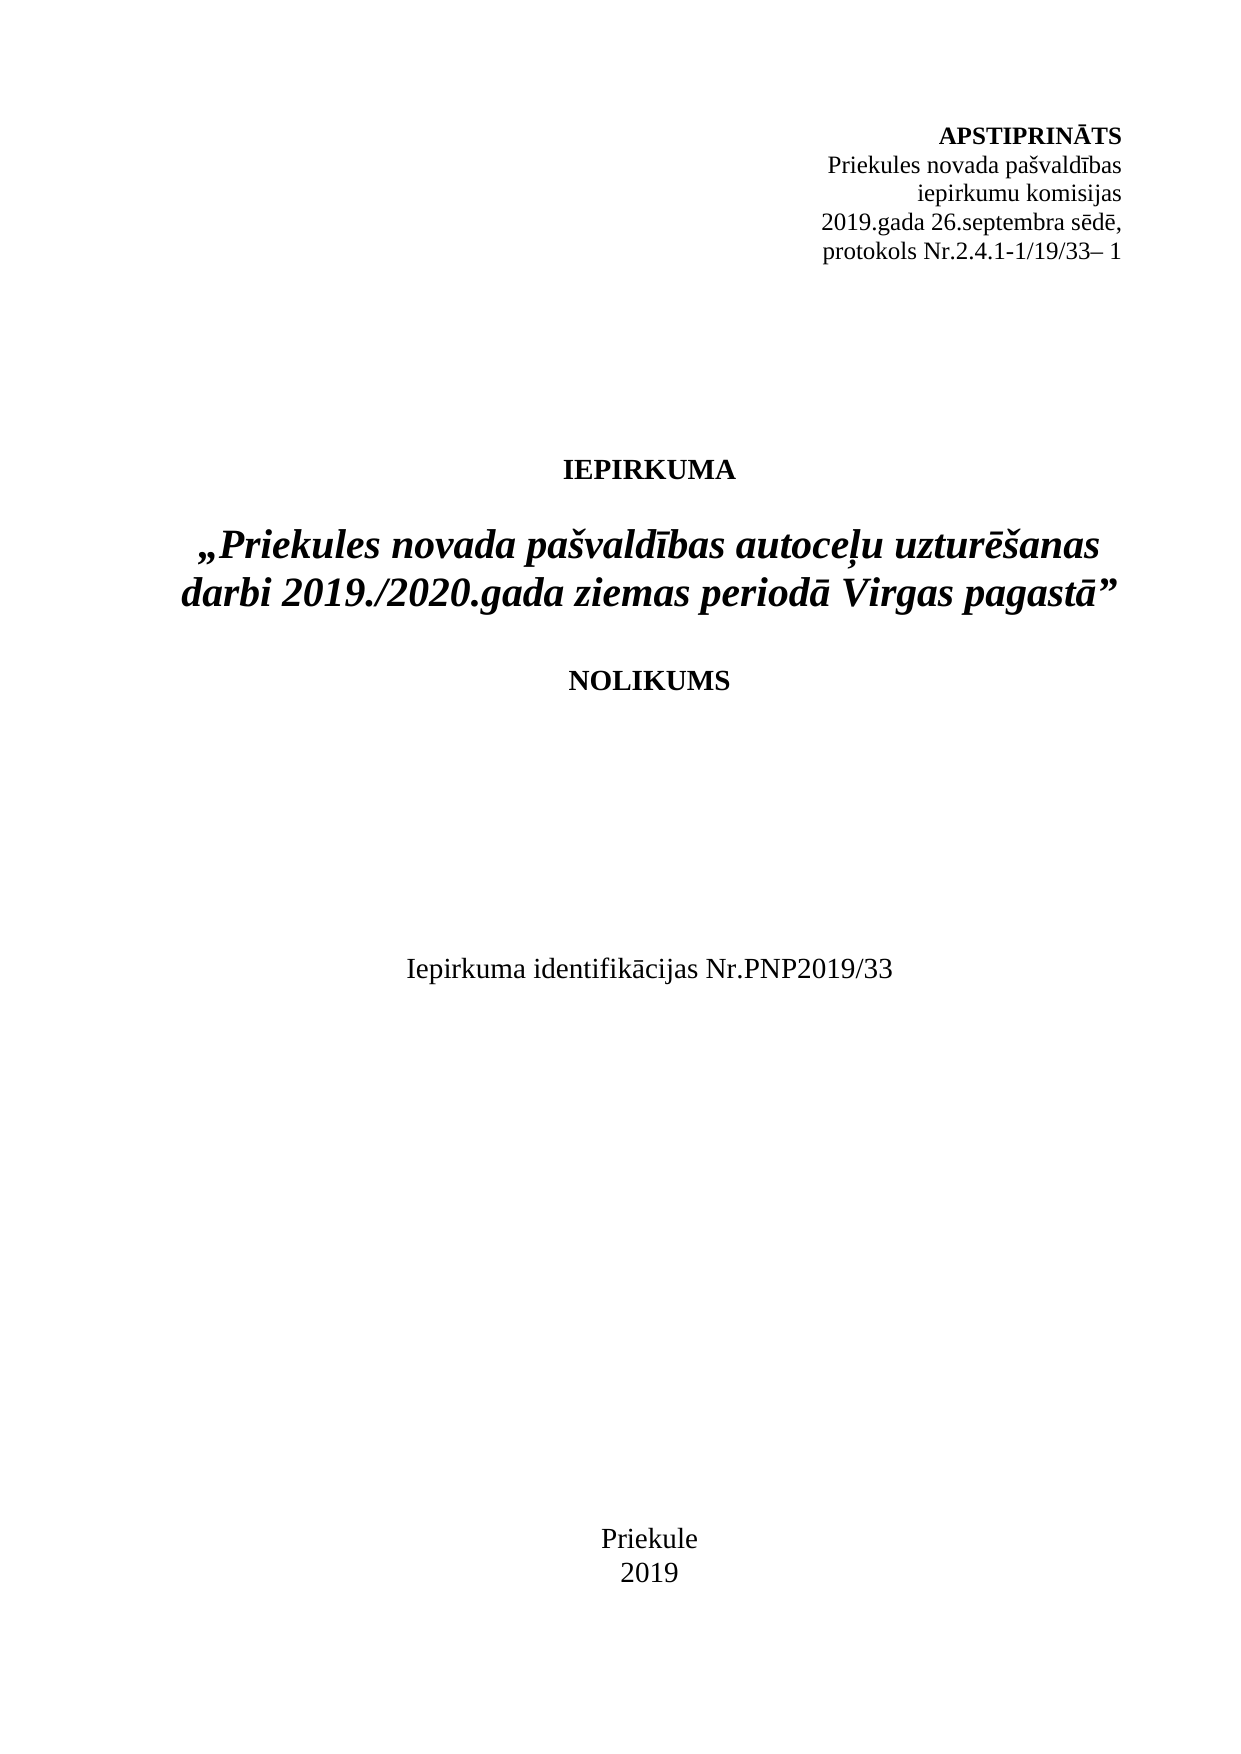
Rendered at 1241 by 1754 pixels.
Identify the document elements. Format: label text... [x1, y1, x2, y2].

text APSTIPRINĀTS [177, 121, 1122, 150]
text iepirkumu komisijas [177, 178, 1122, 207]
text Priekule [177, 1521, 1122, 1555]
text Priekules novada pašvaldības [177, 150, 1122, 178]
text IEPIRKUMA [177, 452, 1122, 486]
text NOLIKUMS [177, 663, 1122, 697]
text „Priekules novada pašvaldības autoceļu uzturēšanas darbi 2019./2020.gada ziemas periodā Virgas pagastā” [177, 519, 1122, 615]
text 2019 [177, 1555, 1122, 1588]
text 2019.gada 26.septembra sēdē, [177, 207, 1122, 236]
text protokols Nr.2.4.1-1/19/33– 1 [177, 236, 1122, 265]
text Iepirkuma identifikācijas Nr.PNP2019/33 [177, 951, 1122, 985]
